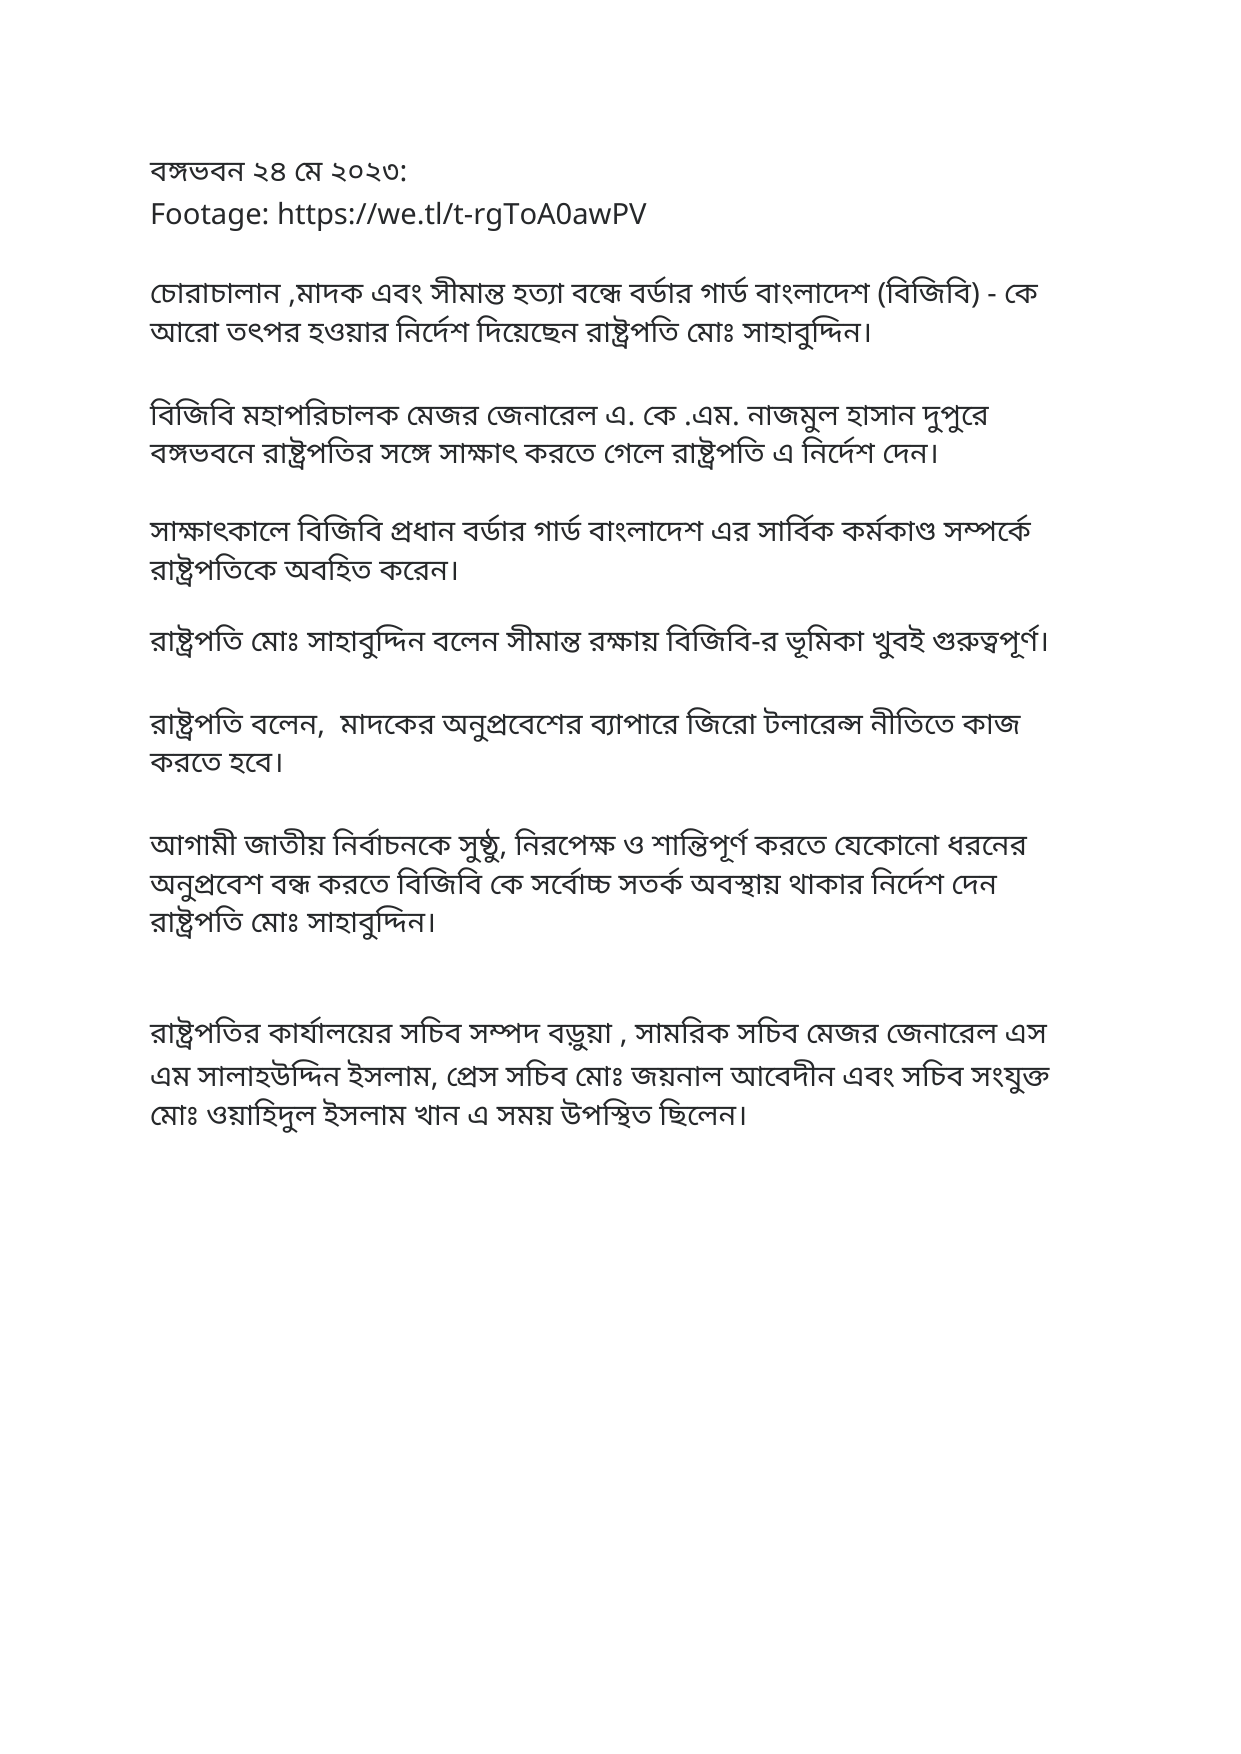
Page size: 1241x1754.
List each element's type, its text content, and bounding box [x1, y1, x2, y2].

text রাষ্ট্রপতি বলেন, মাদকের অনুপ্রবেশের ব্যাপারে জিরো টলারেন্স নীতিতে কাজ করতে হবে। [150, 703, 1090, 785]
text সাক্ষাৎকালে বিজিবি প্রধান বর্ডার গার্ড বাংলাদেশ এর সার্বিক কর্মকাণ্ড সম্পর্কে রাষ্ট্রপতিকে অবহিত করেন। [150, 515, 1090, 592]
text Footage: https://we.tl/t-rgToA0awPV [150, 193, 1090, 233]
text বিজিবি মহাপরিচালক মেজর জেনারেল এ. কে .এম. নাজমুল হাসান দুপুরে বঙ্গভবনে রাষ্ট্রপতির সঙ্গে সাক্ষাৎ করতে গেলে রাষ্ট্রপতি এ নির্দেশ দেন। [150, 394, 1090, 475]
text বঙ্গভবন ২৪ মে ২০২৩: [150, 150, 1090, 193]
text আগামী জাতীয় নির্বাচনকে সুষ্ঠু, নিরপেক্ষ ও শান্তিপূর্ণ করতে যেকোনো ধরনের অনুপ্রবেশ বন্ধ করতে বিজিবি কে সর্বোচ্চ সতর্ক অবস্থায় থাকার নির্দেশ দেন রাষ্ট্রপতি মোঃ সাহাবুদ্দিন। [150, 824, 1090, 945]
text চোরাচালান ,মাদক এবং সীমান্ত হত্যা বন্ধে বর্ডার গার্ড বাংলাদেশ (বিজিবি) - কে আরো তৎপর হওয়ার নির্দেশ দিয়েছেন রাষ্ট্রপতি মোঃ সাহাবুদ্দিন। [150, 272, 1090, 354]
text রাষ্ট্রপতির কার্যালয়ের সচিব সম্পদ বড়ুয়া , সামরিক সচিব মেজর জেনারেল এস এম সালাহউদ্দিন ইসলাম, প্রেস সচিব মোঃ জয়নাল আবেদীন এবং সচিব সংযুক্ত মোঃ ওয়াহিদুল ইসলাম খান এ সময় উপস্থিত ছিলেন। [150, 1012, 1090, 1137]
text রাষ্ট্রপতি মোঃ সাহাবুদ্দিন বলেন সীমান্ত রক্ষায় বিজিবি-র ভূমিকা খুবই গুরুত্বপূর্ণ। [150, 620, 1090, 663]
